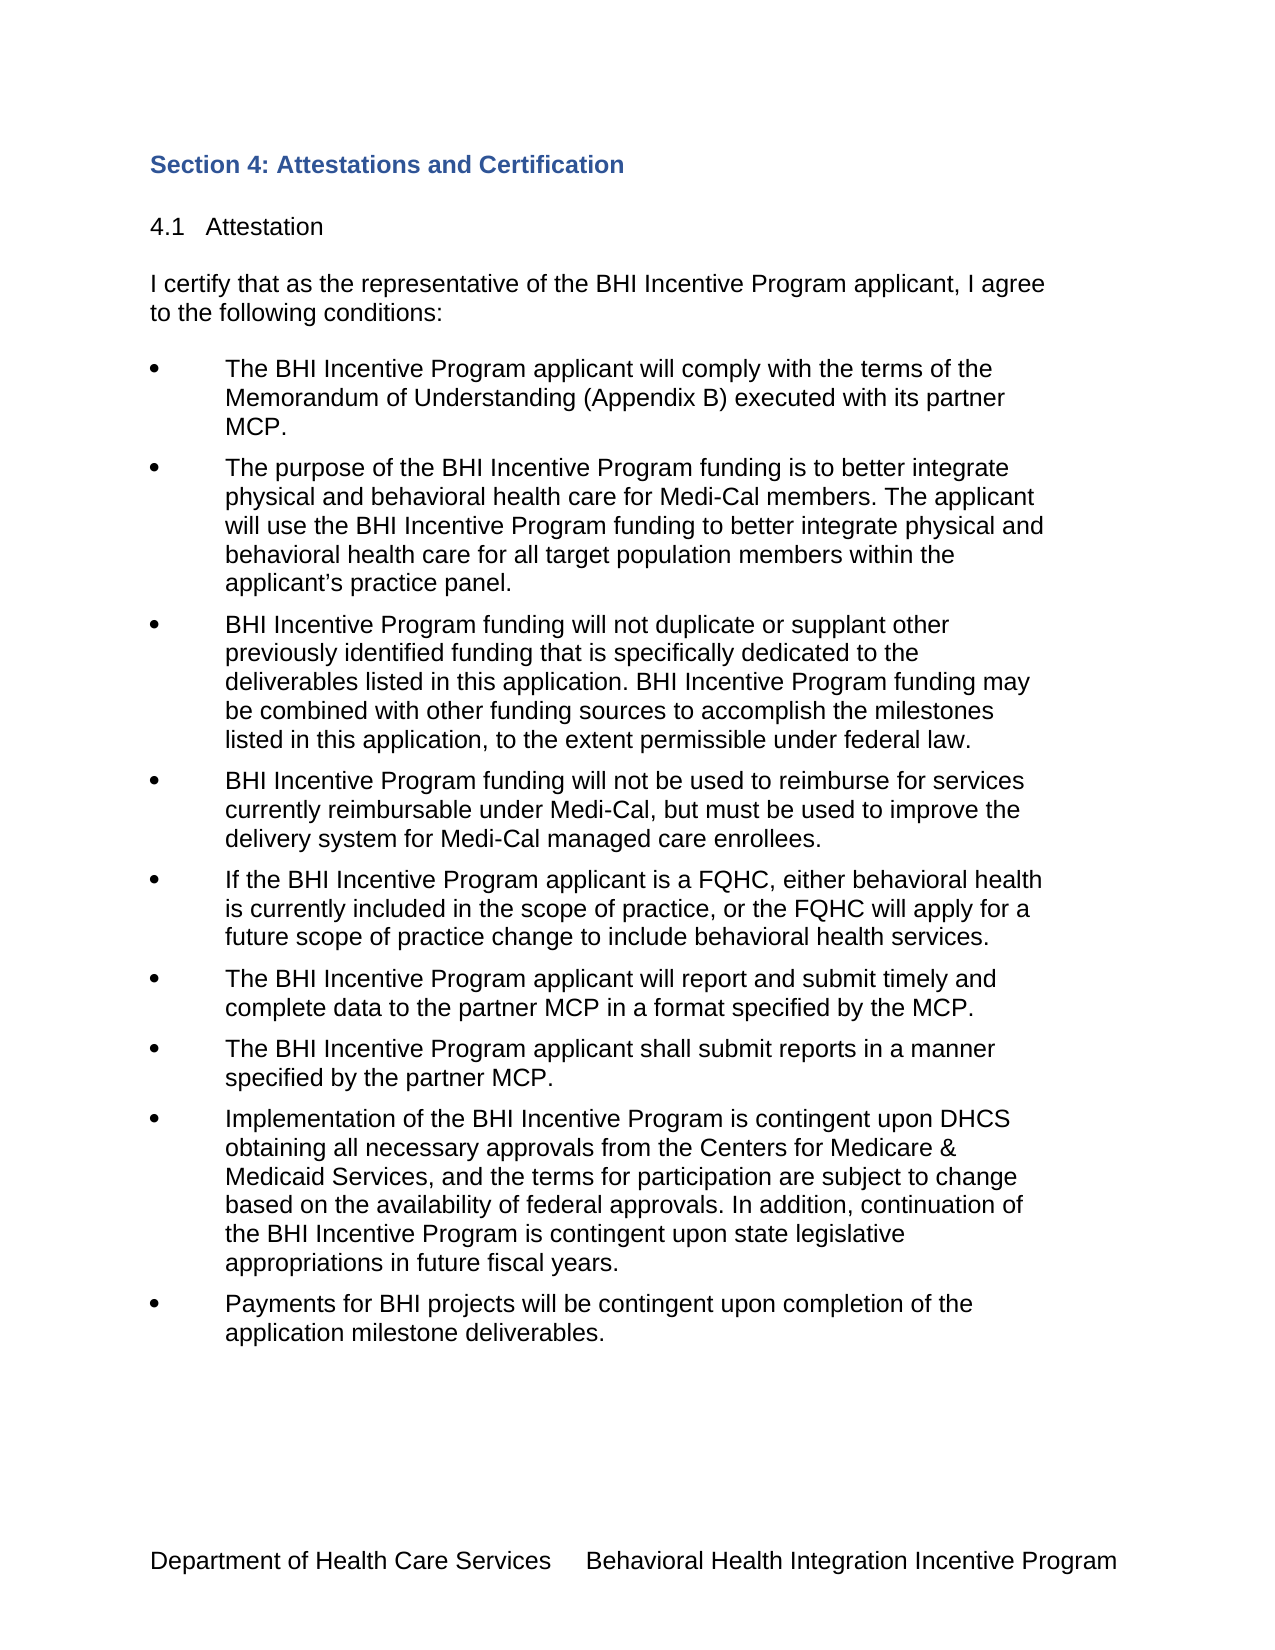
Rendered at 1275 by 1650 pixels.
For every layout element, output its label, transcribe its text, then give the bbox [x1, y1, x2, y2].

subtitle Section 4: Attestations and Certification [150, 150, 1059, 179]
list The BHI Incentive Program applicant will comply with the terms of the Memorandum of Understanding (Appendix B) executed with its partner MCP. [150, 354, 1059, 441]
list Payments for BHI projects will be contingent upon completion of the application milestone deliverables. [150, 1289, 1059, 1347]
subtitle 4.1 Attestation [150, 212, 1059, 241]
list The BHI Incentive Program applicant shall submit reports in a manner specified by the partner MCP. [150, 1034, 1059, 1091]
list The purpose of the BHI Incentive Program funding is to better integrate physical and behavioral health care for Medi-Cal members. The applicant will use the BHI Incentive Program funding to better integrate physical and behavioral health care for all target population members within the applicant’s practice panel. [150, 453, 1059, 597]
list I certify that as the representative of the BHI Incentive Program applicant, I agree to the following conditions: [150, 269, 1059, 354]
list BHI Incentive Program funding will not be used to reimburse for services currently reimbursable under Medi-Cal, but must be used to improve the delivery system for Medi-Cal managed care enrollees. [150, 766, 1059, 852]
list BHI Incentive Program funding will not duplicate or supplant other previously identified funding that is specifically dedicated to the deliverables listed in this application. BHI Incentive Program funding may be combined with other funding sources to accomplish the milestones listed in this application, to the extent permissible under federal law. [150, 609, 1059, 753]
list If the BHI Incentive Program applicant is a FQHC, either behavioral health is currently included in the scope of practice, or the FQHC will apply for a future scope of practice change to include behavioral health services. [150, 865, 1059, 951]
list The BHI Incentive Program applicant will report and submit timely and complete data to the partner MCP in a format specified by the MCP. [150, 964, 1059, 1021]
list Implementation of the BHI Incentive Program is contingent upon DHCS obtaining all necessary approvals from the Centers for Medicare & Medicaid Services, and the terms for participation are subject to change based on the availability of federal approvals. In addition, continuation of the BHI Incentive Program is contingent upon state legislative appropriations in future fiscal years. [150, 1104, 1059, 1276]
